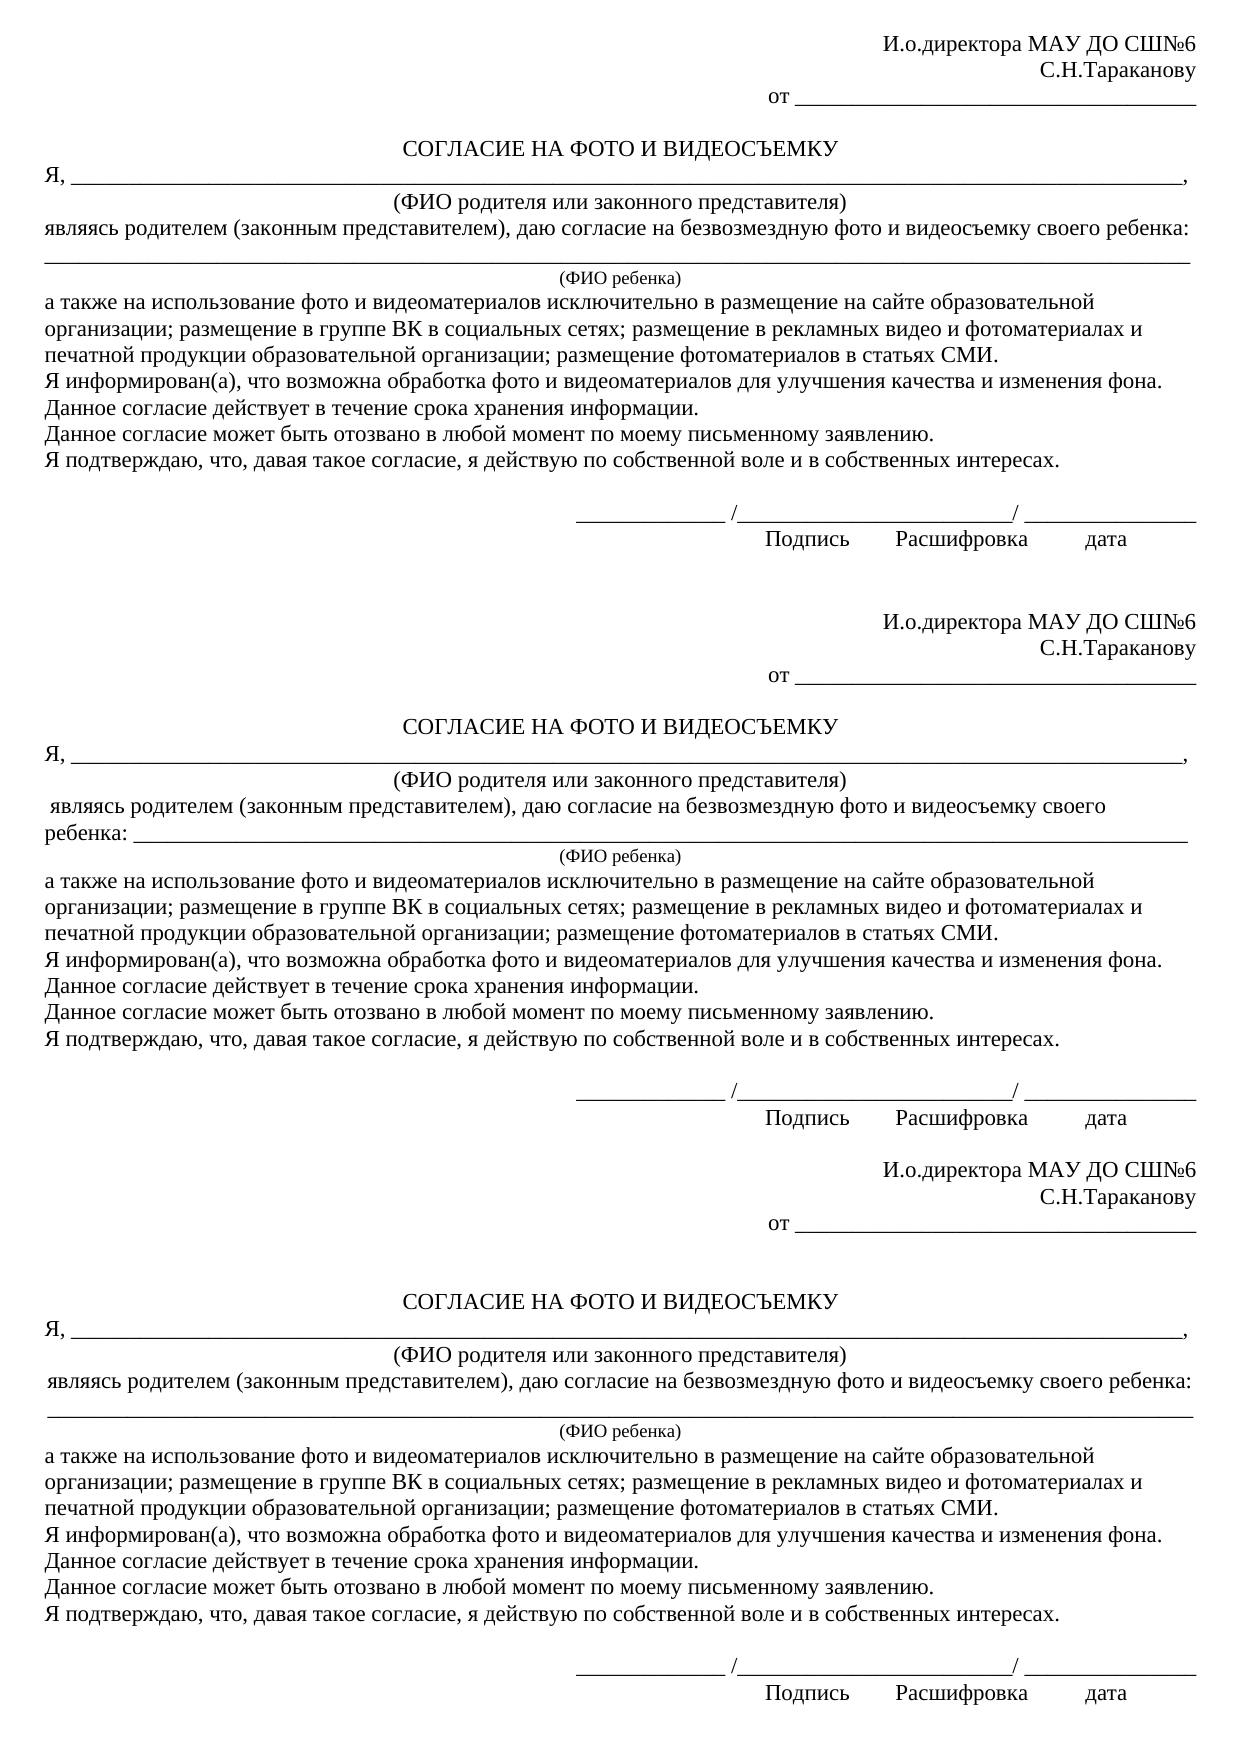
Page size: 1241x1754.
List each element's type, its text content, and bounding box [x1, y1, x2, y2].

text от ___________________________________ [44, 82, 1196, 109]
text Я информирован(а), что возможна обработка фото и видеоматериалов для улучшения качества и изменения фона. [44, 1521, 1196, 1547]
text С.Н.Тараканову [44, 56, 1196, 82]
text Подпись Расшифровка дата [44, 1104, 1196, 1130]
text СОГЛАСИЕ НА ФОТО И ВИДЕОСЪЕМКУ [44, 713, 1196, 740]
text СОГЛАСИЕ НА ФОТО И ВИДЕОСЪЕМКУ [44, 135, 1196, 161]
text являясь родителем (законным представителем), даю согласие на безвозмездную фото и видеосъемку своего ребенка: ____________________________________________________________________________________________________ [44, 1367, 1196, 1420]
text Подпись Расшифровка дата [44, 526, 1196, 552]
text Я, _________________________________________________________________________________________________, [44, 740, 1196, 766]
text Я подтверждаю, что, давая такое согласие, я действую по собственной воле и в собственных интересах. [44, 1025, 1196, 1051]
text И.о.директора МАУ ДО СШ№6 [44, 1157, 1196, 1183]
text _____________ /________________________/ _______________ [44, 1652, 1196, 1679]
text Я подтверждаю, что, давая такое согласие, я действую по собственной воле и в собственных интересах. [44, 1600, 1196, 1626]
text (ФИО ребенка) [44, 1420, 1196, 1442]
text Данное согласие может быть отозвано в любой момент по моему письменному заявлению. [44, 1573, 1196, 1600]
text Данное согласие действует в течение срока хранения информации. [44, 972, 1196, 998]
text а также на использование фото и видеоматериалов исключительно в размещение на сайте образовательной организации; размещение в группе ВК в социальных сетях; размещение в рекламных видео и фотоматериалах и печатной продукции образовательной организации; размещение фотоматериалов в статьях СМИ. [44, 1442, 1196, 1521]
text (ФИО родителя или законного представителя) [44, 188, 1196, 214]
text являясь родителем (законным представителем), даю согласие на безвозмездную фото и видеосъемку своего ребенка: ____________________________________________________________________________________________________ [44, 214, 1196, 267]
text (ФИО родителя или законного представителя) [44, 1341, 1196, 1367]
text И.о.директора МАУ ДО СШ№6 [44, 29, 1196, 56]
text а также на использование фото и видеоматериалов исключительно в размещение на сайте образовательной организации; размещение в группе ВК в социальных сетях; размещение в рекламных видео и фотоматериалах и печатной продукции образовательной организации; размещение фотоматериалов в статьях СМИ. [44, 867, 1196, 946]
text (ФИО ребенка) [44, 267, 1196, 288]
text С.Н.Тараканову [44, 1183, 1196, 1209]
text И.о.директора МАУ ДО СШ№6 [44, 608, 1196, 634]
text от ___________________________________ [44, 661, 1196, 687]
text Я информирован(а), что возможна обработка фото и видеоматериалов для улучшения качества и изменения фона. [44, 946, 1196, 972]
text _____________ /________________________/ _______________ [44, 1077, 1196, 1104]
text (ФИО ребенка) [44, 845, 1196, 867]
text от ___________________________________ [44, 1209, 1196, 1236]
text являясь родителем (законным представителем), даю согласие на безвозмездную фото и видеосъемку своего ребенка: ____________________________________________________________________________________________ [44, 792, 1196, 845]
text Подпись Расшифровка дата [44, 1679, 1196, 1705]
text (ФИО родителя или законного представителя) [44, 766, 1196, 792]
text Данное согласие может быть отозвано в любой момент по моему письменному заявлению. [44, 998, 1196, 1025]
text Данное согласие действует в течение срока хранения информации. [44, 394, 1196, 420]
text Данное согласие действует в течение срока хранения информации. [44, 1547, 1196, 1573]
text Я, _________________________________________________________________________________________________, [44, 161, 1196, 188]
text СОГЛАСИЕ НА ФОТО И ВИДЕОСЪЕМКУ [44, 1288, 1196, 1315]
text С.Н.Тараканову [44, 634, 1196, 661]
text _____________ /________________________/ _______________ [44, 499, 1196, 526]
text Я подтверждаю, что, давая такое согласие, я действую по собственной воле и в собственных интересах. [44, 446, 1196, 473]
text а также на использование фото и видеоматериалов исключительно в размещение на сайте образовательной организации; размещение в группе ВК в социальных сетях; размещение в рекламных видео и фотоматериалах и печатной продукции образовательной организации; размещение фотоматериалов в статьях СМИ. [44, 288, 1196, 367]
text Я информирован(а), что возможна обработка фото и видеоматериалов для улучшения качества и изменения фона. [44, 367, 1196, 394]
text Я, _________________________________________________________________________________________________, [44, 1315, 1196, 1341]
text Данное согласие может быть отозвано в любой момент по моему письменному заявлению. [44, 420, 1196, 446]
